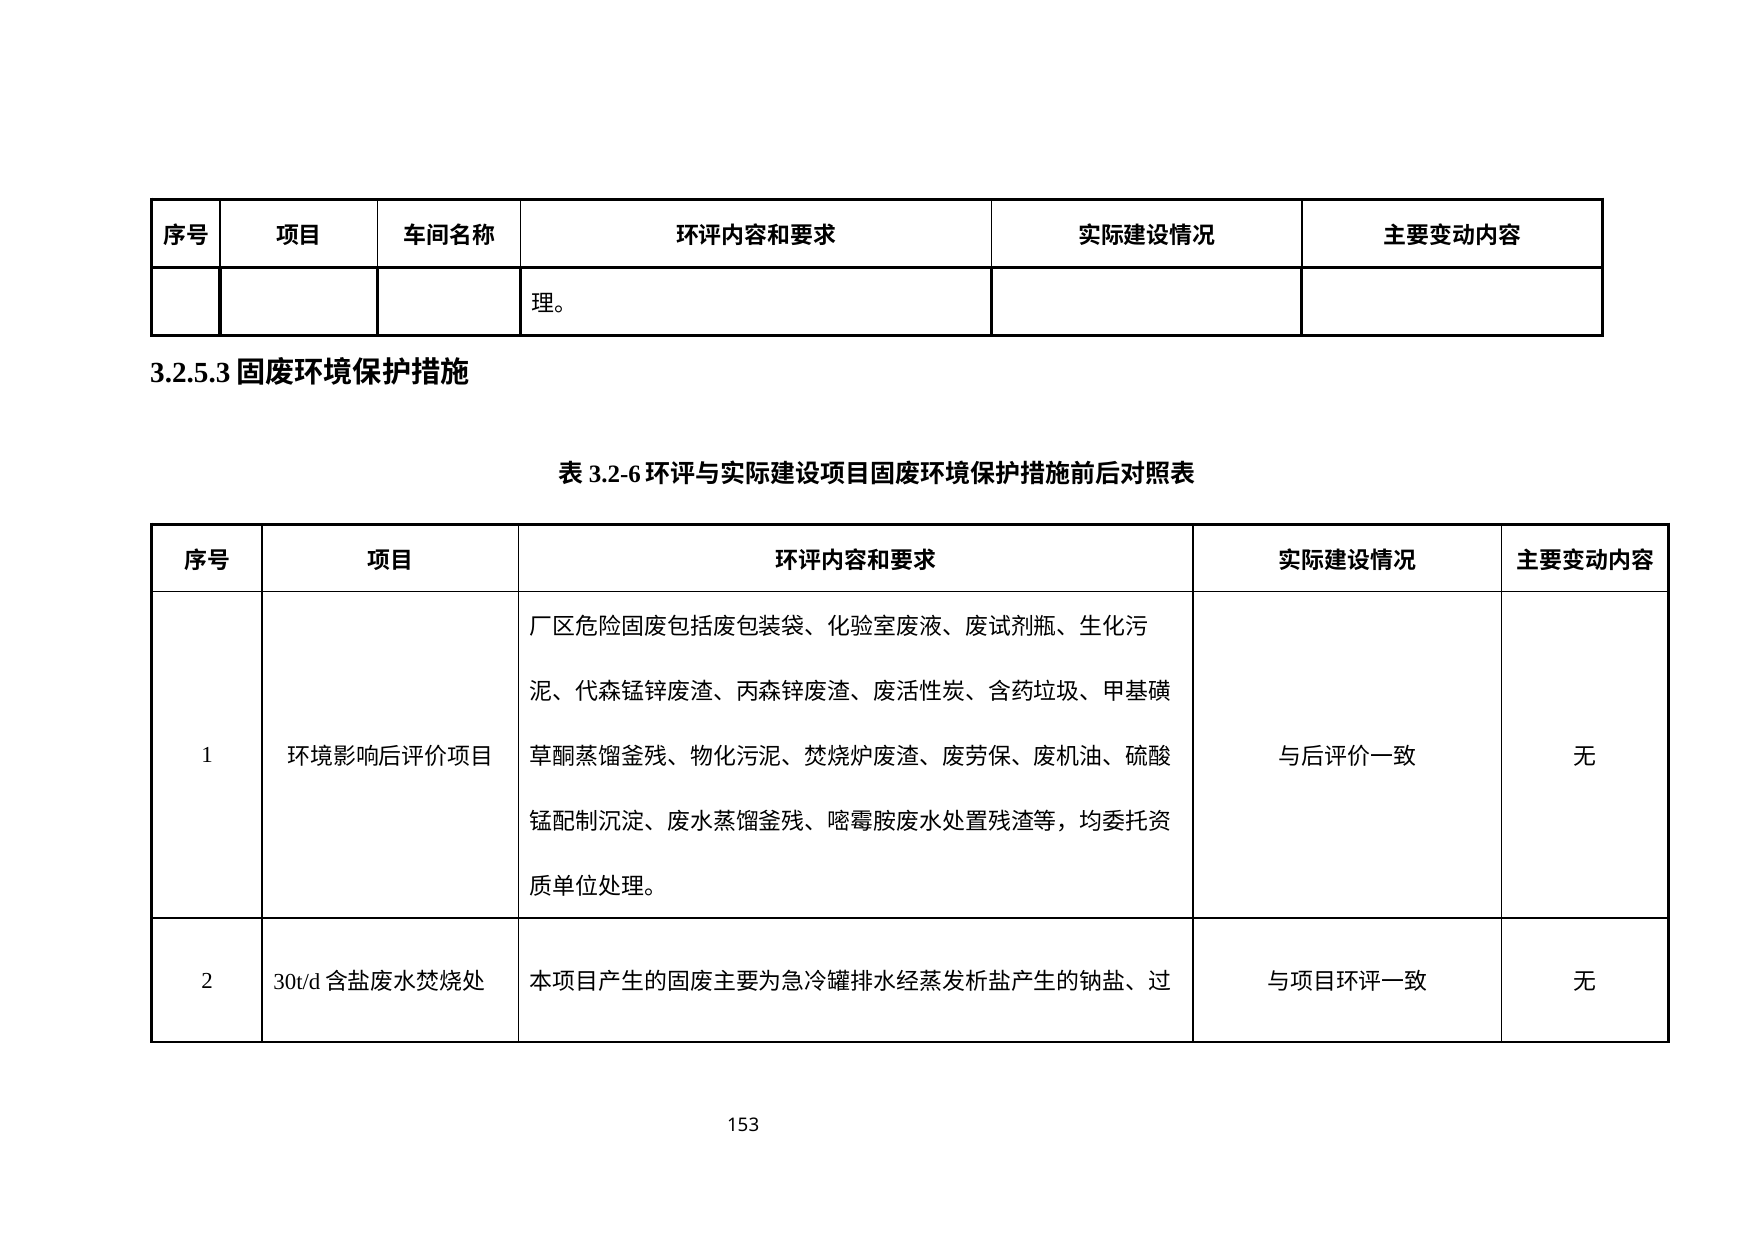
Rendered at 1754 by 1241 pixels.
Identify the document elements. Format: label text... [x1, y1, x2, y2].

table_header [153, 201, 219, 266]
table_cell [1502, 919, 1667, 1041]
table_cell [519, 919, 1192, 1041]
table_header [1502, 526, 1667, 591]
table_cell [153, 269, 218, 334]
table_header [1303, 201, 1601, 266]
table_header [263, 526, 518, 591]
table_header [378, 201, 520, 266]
text 表3.2-6环评与实际建设项目固废环境保护措施前后对照表 [150, 439, 1604, 504]
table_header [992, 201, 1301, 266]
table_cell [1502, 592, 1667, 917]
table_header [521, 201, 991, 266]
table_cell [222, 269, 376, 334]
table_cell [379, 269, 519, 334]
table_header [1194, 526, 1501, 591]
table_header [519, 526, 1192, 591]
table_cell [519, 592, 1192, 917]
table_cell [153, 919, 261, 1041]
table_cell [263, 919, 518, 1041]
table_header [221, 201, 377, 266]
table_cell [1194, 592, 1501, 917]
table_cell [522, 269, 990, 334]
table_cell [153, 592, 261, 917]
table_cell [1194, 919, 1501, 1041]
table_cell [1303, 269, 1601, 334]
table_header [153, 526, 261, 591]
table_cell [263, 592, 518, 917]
text 3.2.5.3固废环境保护措施 [150, 337, 1604, 402]
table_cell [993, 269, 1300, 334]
